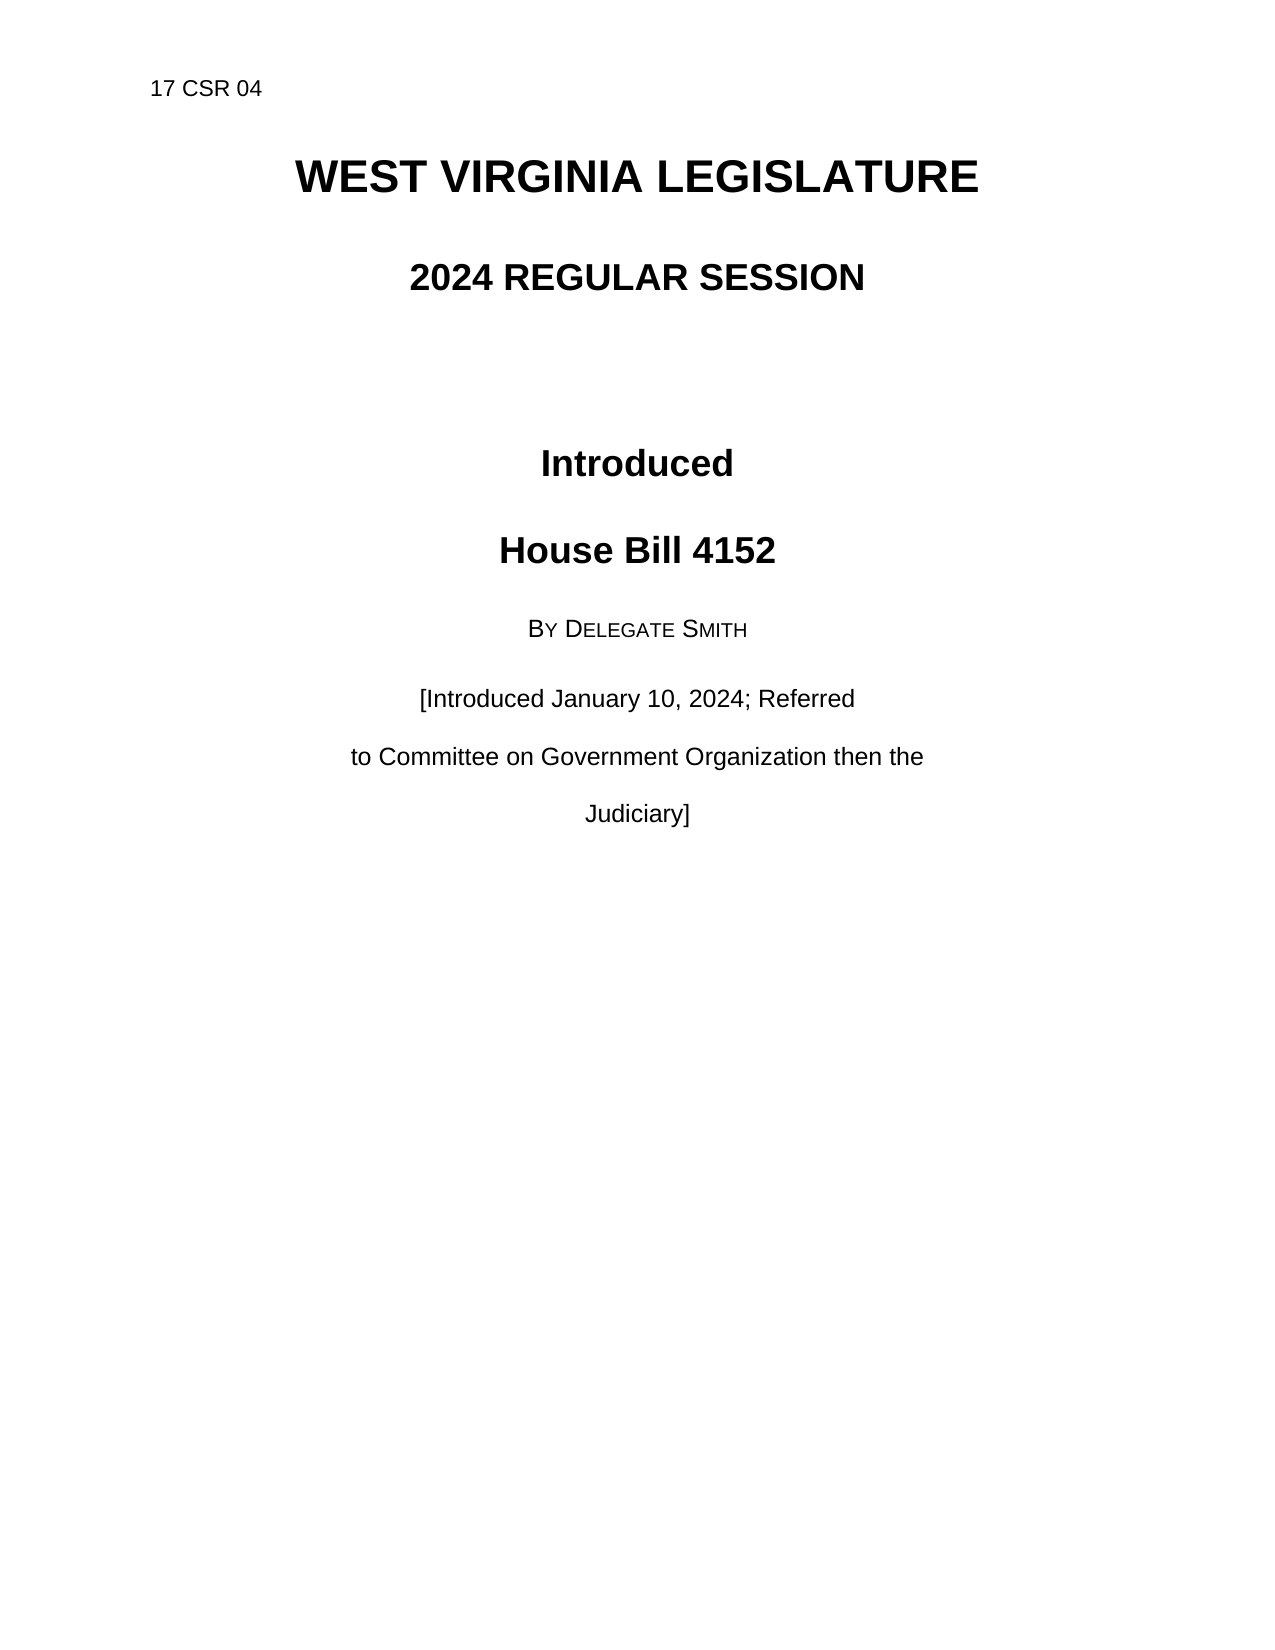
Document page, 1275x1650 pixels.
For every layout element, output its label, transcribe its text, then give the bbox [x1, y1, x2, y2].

text By Delegate Smith [337, 614, 937, 643]
title 2024 REGULAR SESSION [150, 255, 1125, 298]
text to Committee on Government Organization then the Judiciary] [337, 742, 937, 828]
title West Virginia Legislature [150, 150, 1125, 203]
text [Introduced January 10, 2024; Referred [337, 684, 937, 713]
title Introduced [150, 442, 1125, 485]
title House Bill 4152 [150, 528, 1125, 571]
